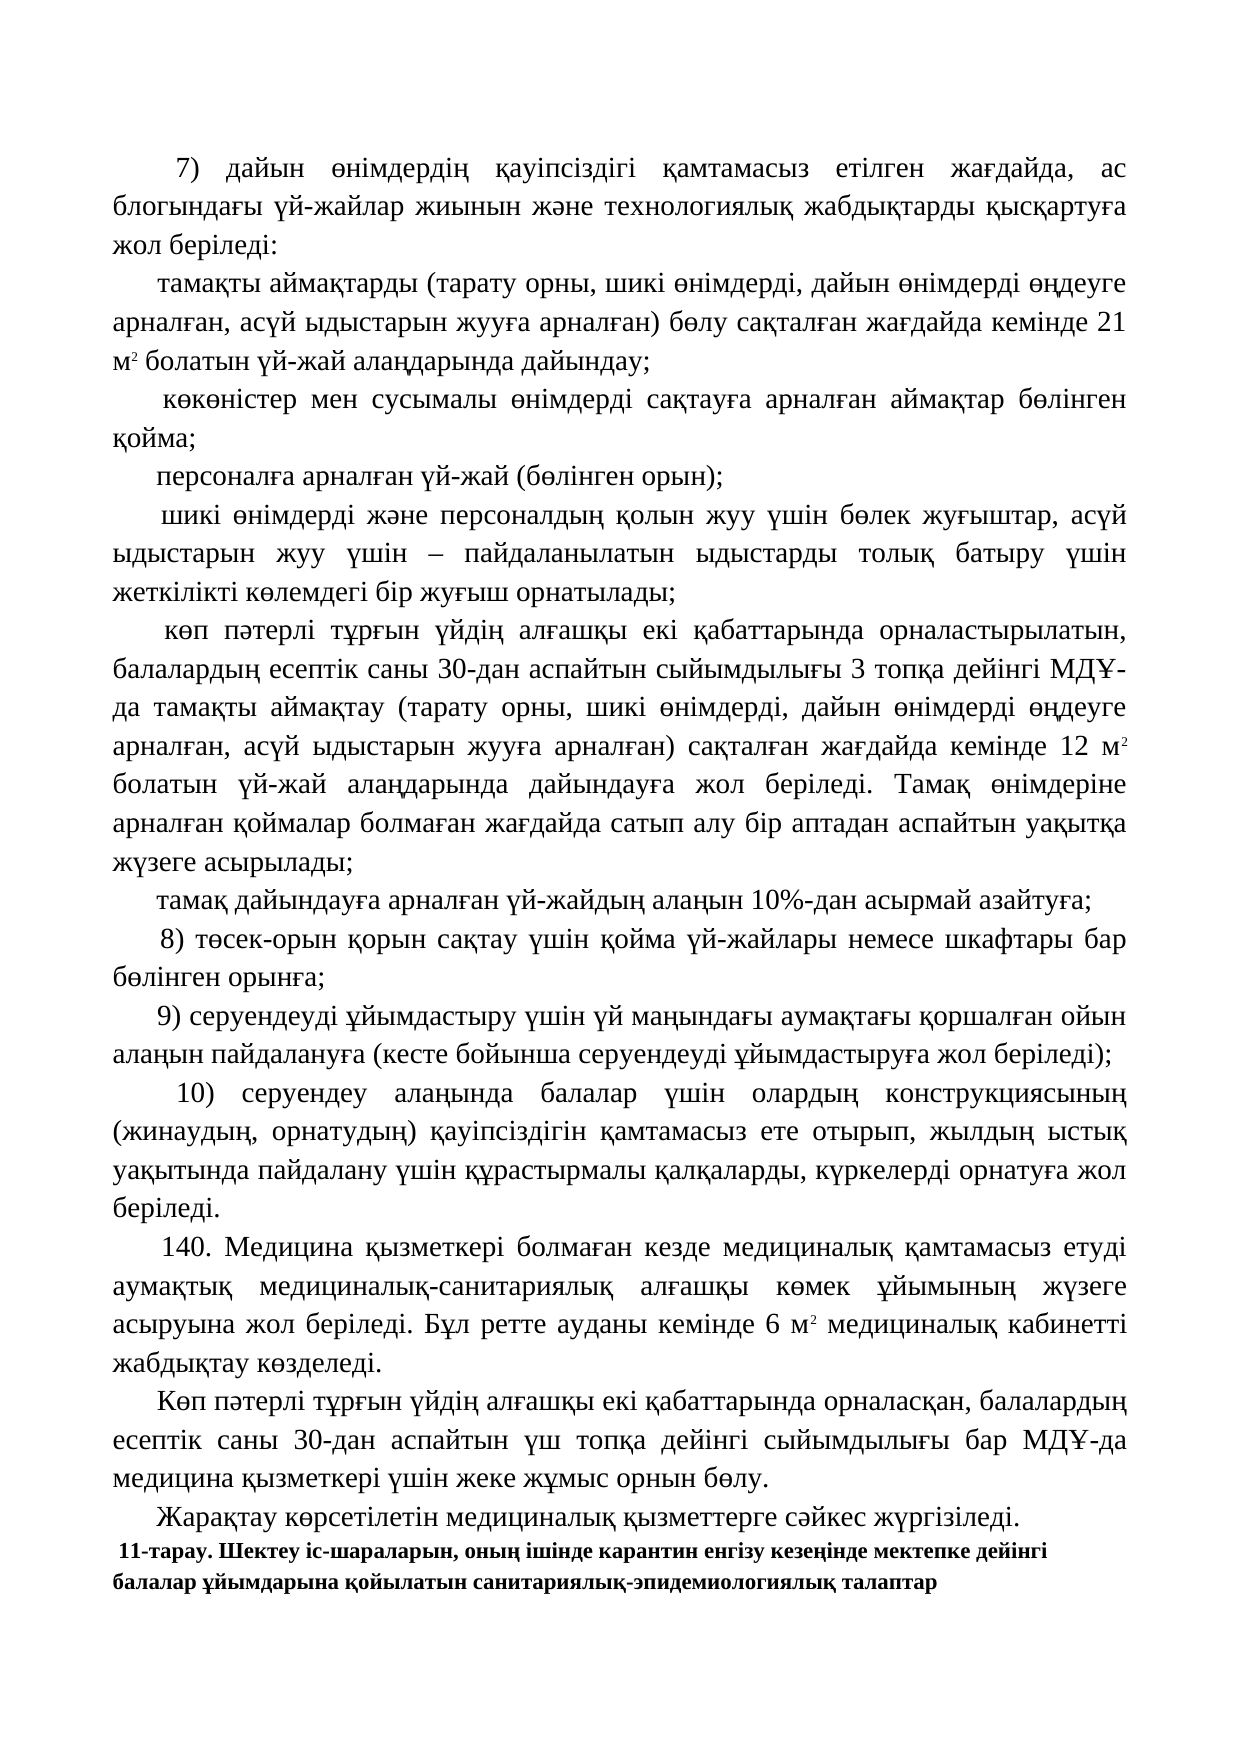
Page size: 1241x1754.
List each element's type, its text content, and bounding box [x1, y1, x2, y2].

text 7) дайын өнімдердің қауіпсіздігі қамтамасыз етілген жағдайда, ас блогындағы үй-жайлар жиынын және технологиялық жабдықтарды қысқартуға жол беріледі: [112, 150, 1128, 261]
text көкөністер мен сусымалы өнімдерді сақтауға арналған аймақтар бөлінген қойма; [112, 381, 1128, 453]
text тамақты аймақтарды (тарату орны, шикі өнімдерді, дайын өнімдерді өңдеуге арналған, асүй ыдыстарын жууға арналған) бөлу сақталған жағдайда кемінде 21 м2 болатын үй-жай алаңдарында дайындау; [112, 266, 1128, 376]
text Көп пәтерлі тұрғын үйдің алғашқы екі қабаттарында орналасқан, балалардың есептік саны 30-дан аспайтын үш топқа дейінгі сыйымдылығы бар МДҰ-да медицина қызметкері үшін жеке жұмыс орнын бөлу. [112, 1383, 1128, 1494]
text шикі өнімдерді және персоналдың қолын жуу үшін бөлек жуғыштар, асүй ыдыстарын жуу үшін – пайдаланылатын ыдыстарды толық батыру үшін жеткілікті көлемдегі бір жуғыш орнатылады; [112, 497, 1128, 607]
text 11-тарау. Шектеу іс-шараларын, оның ішінде карантин енгізу кезеңінде мектепке дейінгі балалар ұйымдарына қойылатын санитариялық-эпидемиологиялық талаптар [112, 1537, 1128, 1594]
text 140. Медицина қызметкері болмаған кезде медициналық қамтамасыз етуді аумақтық медициналық-санитариялық алғашқы көмек ұйымының жүзеге асыруына жол беріледі. Бұл ретте ауданы кемінде 6 м2 медициналық кабинетті жабдықтау көзделеді. [112, 1229, 1128, 1378]
text тамақ дайындауға арналған үй-жайдың алаңын 10%-дан асырмай азайтуға; [112, 882, 1128, 916]
text Жарақтау көрсетілетін медициналық қызметтерге сәйкес жүргізіледі. [112, 1499, 1128, 1532]
text персоналға арналған үй-жай (бөлінген орын); [112, 458, 1128, 492]
text 9) серуендеуді ұйымдастыру үшін үй маңындағы аумақтағы қоршалған ойын алаңын пайдалануға (кесте бойынша серуендеуді ұйымдастыруға жол беріледі); [112, 998, 1128, 1070]
text 8) төсек-орын қорын сақтау үшін қойма үй-жайлары немесе шкафтары бар бөлінген орынға; [112, 921, 1128, 993]
text көп пәтерлі тұрғын үйдің алғашқы екі қабаттарында орналастырылатын, балалардың есептік саны 30-дан аспайтын сыйымдылығы 3 топқа дейінгі МДҰ-да тамақты аймақтау (тарату орны, шикі өнімдерді, дайын өнімдерді өңдеуге арналған, асүй ыдыстарын жууға арналған) сақталған жағдайда кемінде 12 м2 болатын үй-жай алаңдарында дайындауға жол беріледі. Тамақ өнімдеріне арналған қоймалар болмаған жағдайда сатып алу бір аптадан аспайтын уақытқа жүзеге асырылады; [112, 612, 1128, 877]
text 10) серуендеу алаңында балалар үшін олардың конструкциясының (жинаудың, орнатудың) қауіпсіздігін қамтамасыз ете отырып, жылдың ыстық уақытында пайдалану үшін құрастырмалы қалқаларды, күркелерді орнатуға жол беріледі. [112, 1075, 1128, 1224]
